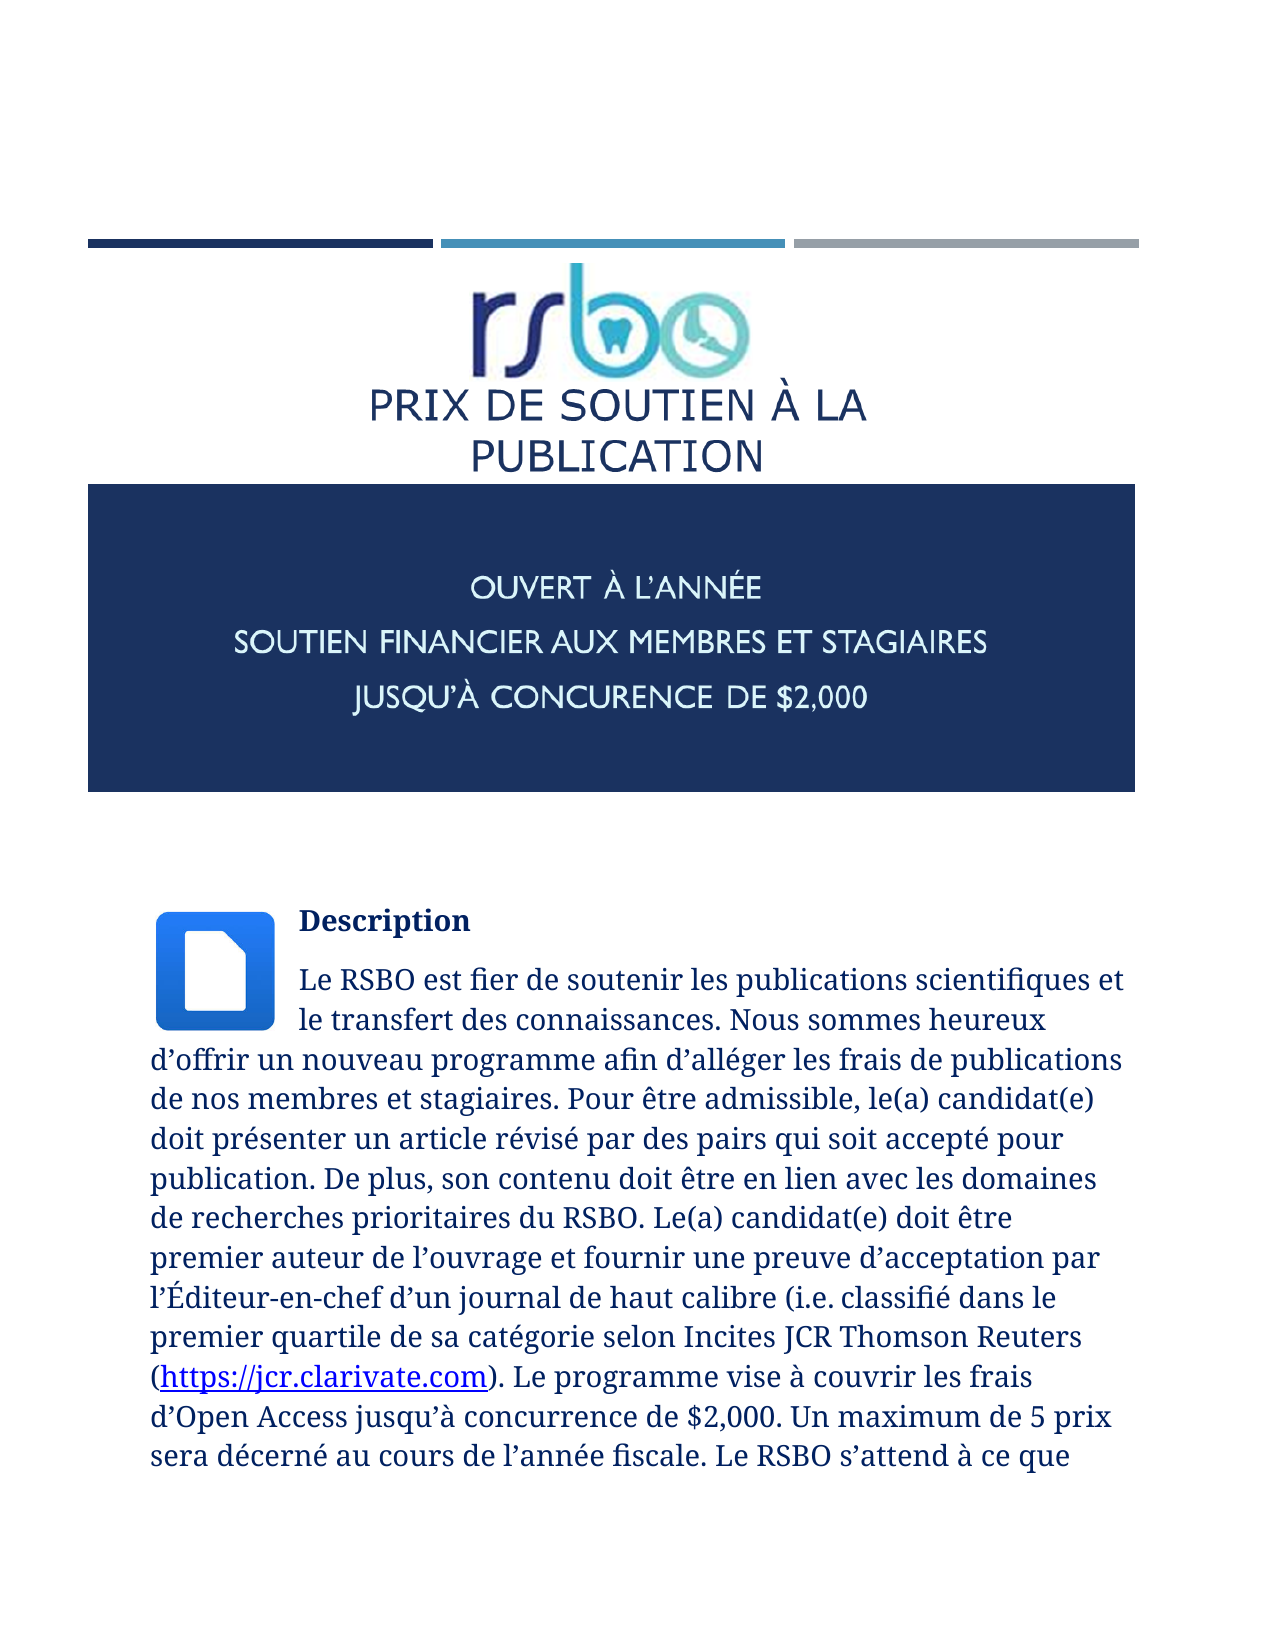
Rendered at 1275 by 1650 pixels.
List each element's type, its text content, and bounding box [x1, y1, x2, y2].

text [150, 959, 1125, 1475]
picture [46, 196, 1180, 835]
picture [150, 906, 280, 1036]
text Description [150, 900, 1125, 940]
